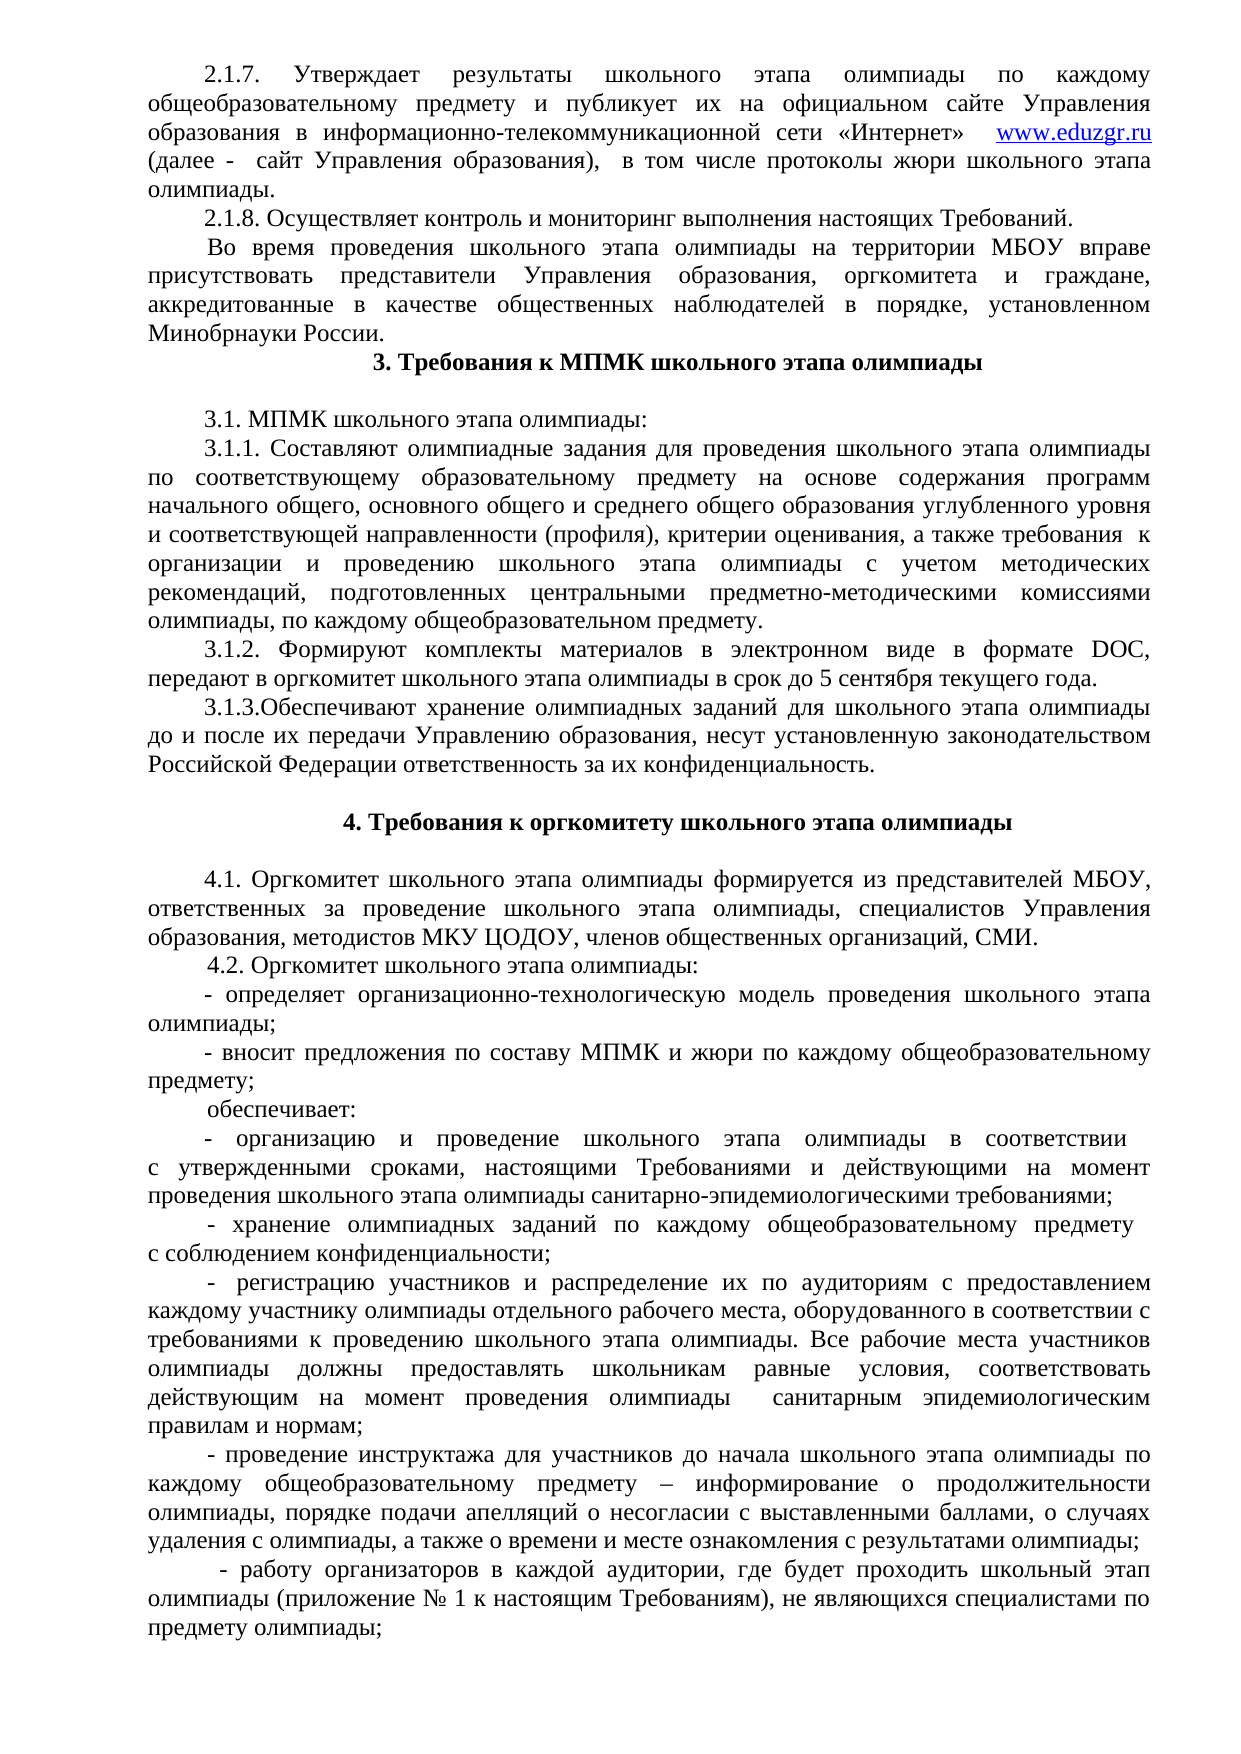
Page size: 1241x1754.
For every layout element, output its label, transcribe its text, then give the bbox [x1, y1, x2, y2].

text - регистрацию участников и распределение их по аудиториям с предоставлением каждому участнику олимпиады отдельного рабочего места, оборудованного в соответствии с требованиями к проведению школьного этапа олимпиады. Все рабочие места участников олимпиады должны предоставлять школьникам равные условия, соответствовать действующим на момент проведения олимпиады санитарным эпидемиологическим правилам и нормам; [148, 1267, 1152, 1439]
text 3.1. МПМК школьного этапа олимпиады: [148, 404, 1152, 433]
text 2.1.8. Осуществляет контроль и мониторинг выполнения настоящих Требований. [148, 203, 1152, 232]
text - хранение олимпиадных заданий по каждому общеобразовательному предмету с соблюдением конфиденциальности; [148, 1209, 1152, 1267]
text - вносит предложения по составу МПМК и жюри по каждому общеобразовательному предмету; [148, 1037, 1152, 1094]
text обеспечивает: [148, 1094, 1152, 1123]
text 4. Требования к оргкомитету школьного этапа олимпиады [148, 807, 1152, 835]
text Во время проведения школьного этапа олимпиады на территории МБОУ вправе присутствовать представители Управления образования, оргкомитета и граждане, аккредитованные в качестве общественных наблюдателей в порядке, установленном Минобрнауки России. [148, 232, 1152, 347]
text 4.2. Оргкомитет школьного этапа олимпиады: [148, 950, 1152, 979]
text 4.1. Оргкомитет школьного этапа олимпиады формируется из представителей МБОУ, ответственных за проведение школьного этапа олимпиады, специалистов Управления образования, методистов МКУ ЦОДОУ, членов общественных организаций, СМИ. [148, 864, 1152, 950]
text - работу организаторов в каждой аудитории, где будет проходить школьный этап олимпиады (приложение № 1 к настоящим Требованиям), не являющихся специалистами по предмету олимпиады; [148, 1554, 1152, 1640]
text - проведение инструктажа для участников до начала школьного этапа олимпиады по каждому общеобразовательному предмету – информирование о продолжительности олимпиады, порядке подачи апелляций о несогласии с выставленными баллами, о случаях удаления с олимпиады, а также о времени и месте ознакомления с результатами олимпиады; [148, 1439, 1152, 1554]
text 3.1.3.Обеспечивают хранение олимпиадных заданий для школьного этапа олимпиады до и после их передачи Управлению образования, несут установленную законодательством Российской Федерации ответственность за их конфиденциальность. [148, 692, 1152, 778]
text 3. Требования к МПМК школьного этапа олимпиады [148, 347, 1152, 375]
text 2.1.7. Утверждает результаты школьного этапа олимпиады по каждому общеобразовательному предмету и публикует их на официальном сайте Управления образования в информационно-телекоммуникационной сети «Интернет» www.eduzgr.ru (далее - сайт Управления образования), в том числе протоколы жюри школьного этапа олимпиады. [148, 59, 1152, 203]
text - организацию и проведение школьного этапа олимпиады в соответствии с утвержденными сроками, настоящими Требованиями и действующими на момент проведения школьного этапа олимпиады санитарно-эпидемиологическими требованиями; [148, 1123, 1152, 1209]
text - определяет организационно-технологическую модель проведения школьного этапа олимпиады; [148, 979, 1152, 1037]
text 3.1.1. Составляют олимпиадные задания для проведения школьного этапа олимпиады по соответствующему образовательному предмету на основе содержания программ начального общего, основного общего и среднего общего образования углубленного уровня и соответствующей направленности (профиля), критерии оценивания, а также требования к организации и проведению школьного этапа олимпиады с учетом методических рекомендаций, подготовленных центральными предметно-методическими комиссиями олимпиады, по каждому общеобразовательном предмету. [148, 433, 1152, 634]
text 3.1.2. Формируют комплекты материалов в электронном виде в формате DOC, передают в оргкомитет школьного этапа олимпиады в срок до 5 сентября текущего года. [148, 634, 1152, 692]
